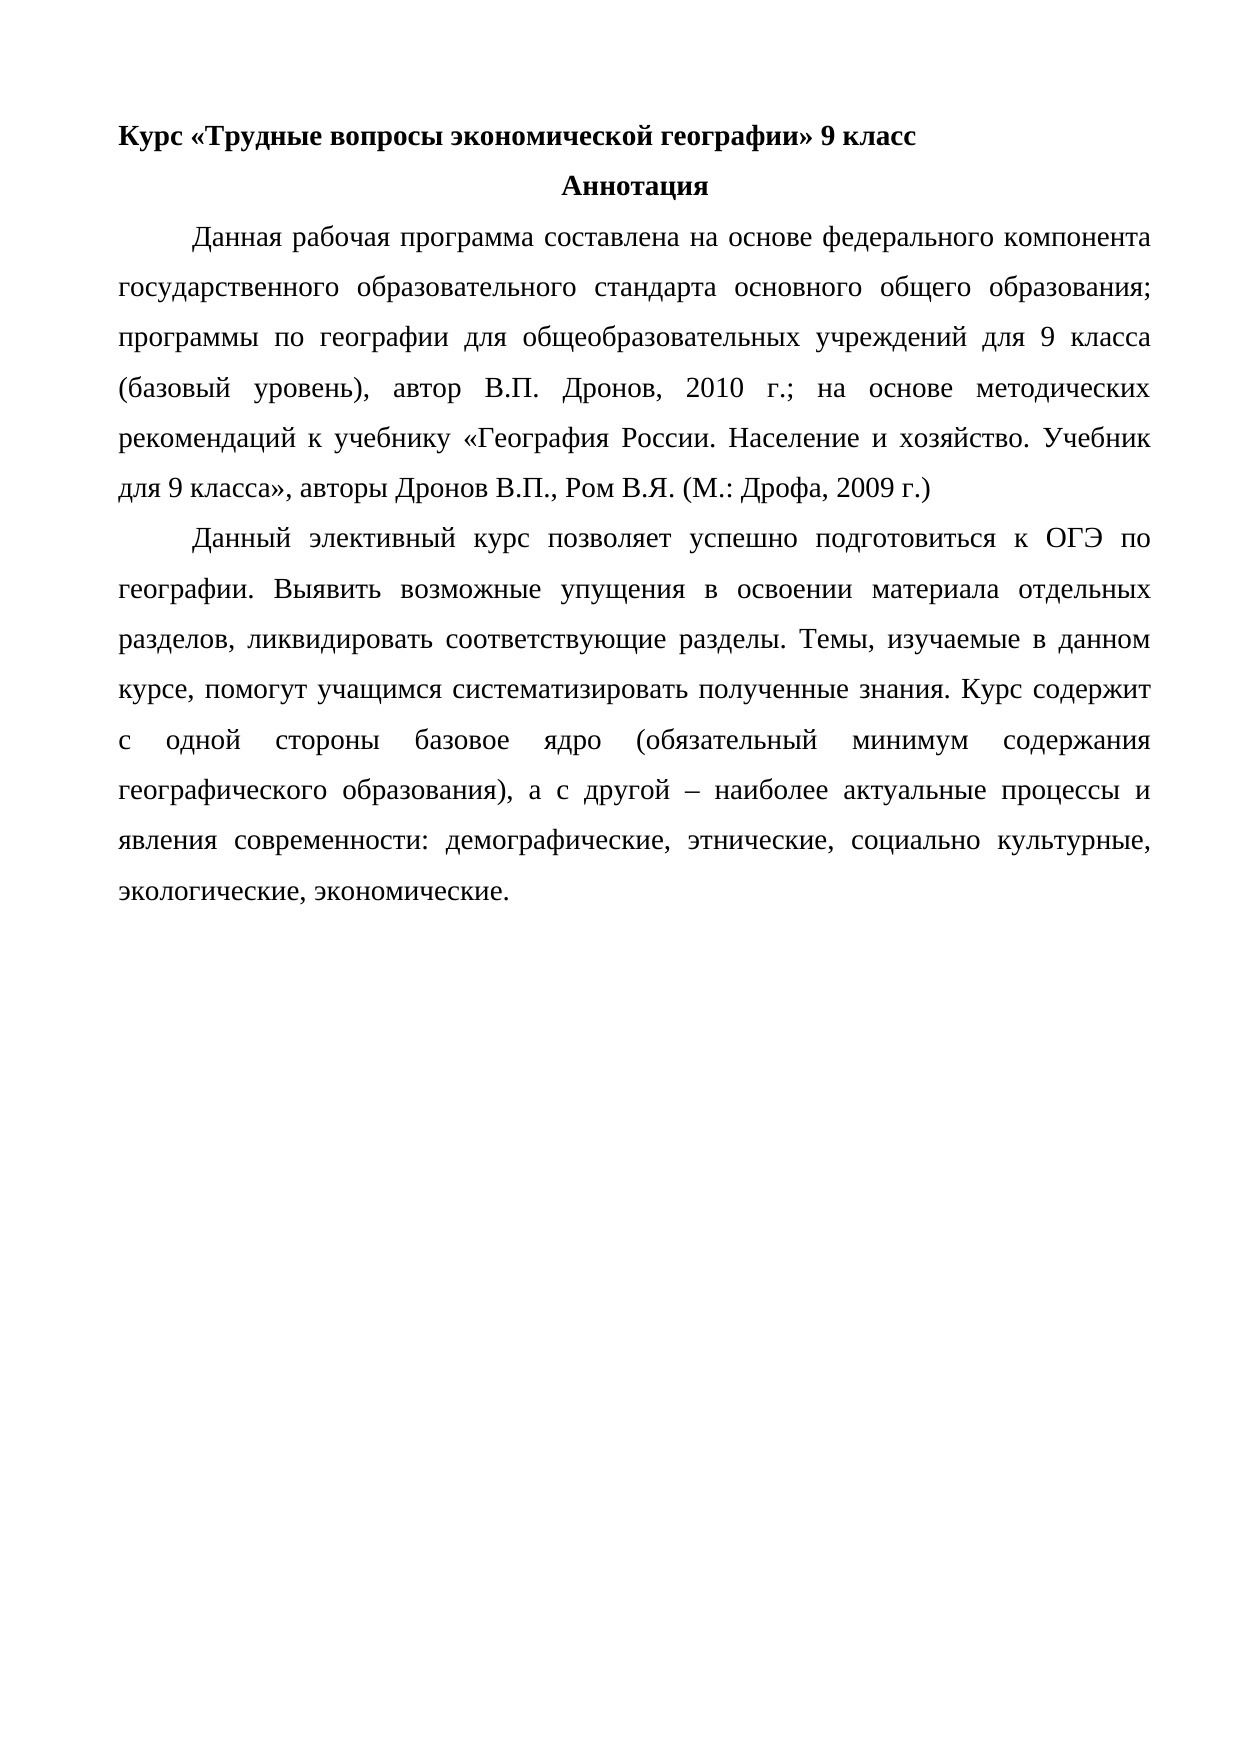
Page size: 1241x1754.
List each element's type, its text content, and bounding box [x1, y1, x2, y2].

text Данный элективный курс позволяет успешно подготовиться к ОГЭ по географии. Выявить возможные упущения в освоении материала отдельных разделов, ликвидировать соответствующие разделы. Темы, изучаемые в данном курсе, помогут учащимся систематизировать полученные знания. Курс содержит с одной стороны базовое ядро (обязательный минимум содержания географического образования), а с другой – наиболее актуальные процессы и явления современности: демографические, этнические, социально культурные, экологические, экономические. [118, 521, 1152, 906]
text Аннотация [118, 168, 1152, 202]
text Данная рабочая программа составлена на основе федерального компонента государственного образовательного стандарта основного общего образования; программы по географии для общеобразовательных учреждений для 9 класса (базовый уровень), автор В.П. Дронов, 2010 г.; на основе методических рекомендаций к учебнику «География России. Население и хозяйство. Учебник для 9 класса», авторы Дронов В.П., Ром В.Я. (М.: Дрофа, 2009 г.) [118, 219, 1152, 504]
text Курс «Трудные вопросы экономической географии» 9 класс [118, 118, 1152, 152]
